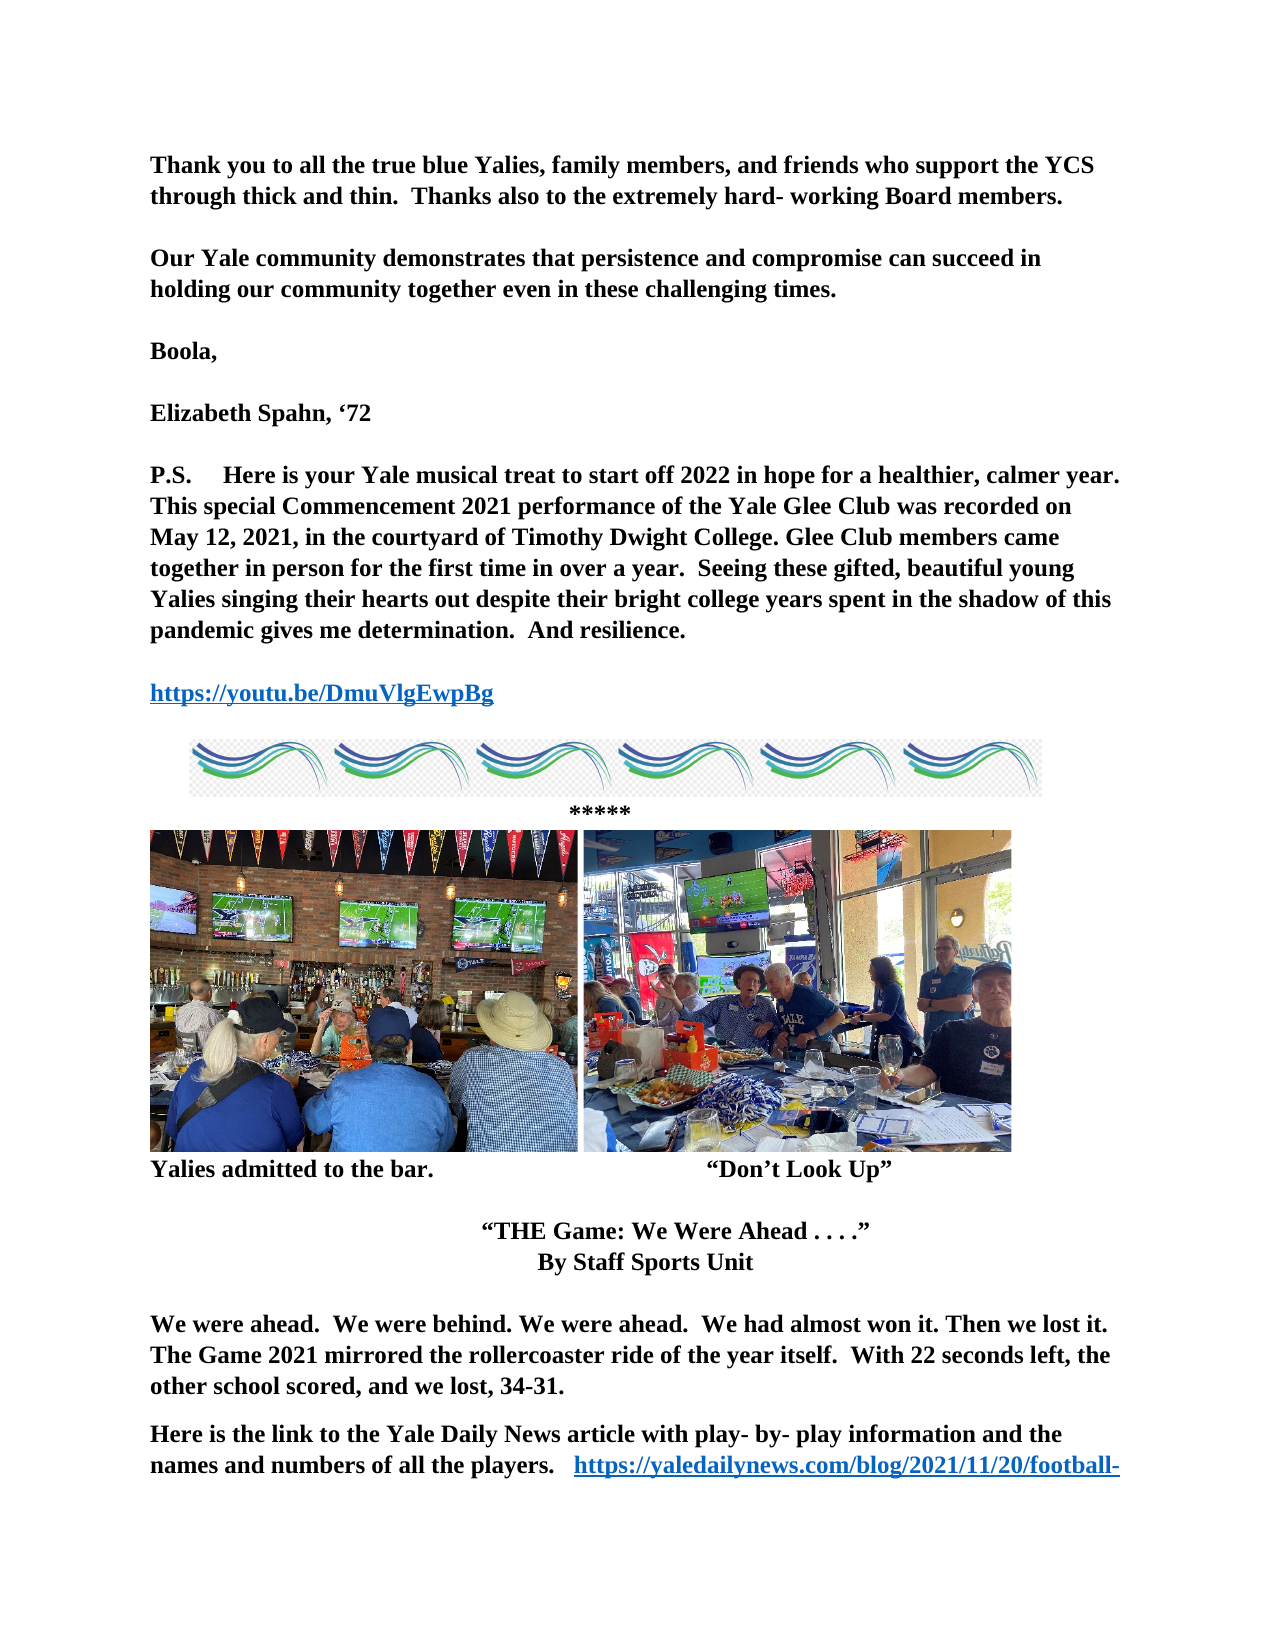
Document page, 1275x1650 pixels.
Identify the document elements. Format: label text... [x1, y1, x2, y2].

text Thank you to all the true blue Yalies, family members, and friends who support the YCS through thick and thin. Thanks also to the extremely hard- working Board members. [150, 150, 1125, 210]
text P.S. Here is your Yale musical treat to start off 2022 in hope for a healthier, calmer year. This special Commencement 2021 performance of the Yale Glee Club was recorded on May 12, 2021, in the courtyard of Timothy Dwight College. Glee Club members came together in person for the first time in over a year. Seeing these gifted, beautiful young Yalies singing their hearts out despite their bright college years spent in the shadow of this pandemic gives me determination. And resilience. [150, 460, 1125, 644]
picture [189, 739, 1042, 797]
text Boola, [150, 336, 1125, 365]
text Yalies admitted to the bar. “Don’t Look Up” [150, 1154, 1125, 1183]
text Our Yale community demonstrates that persistence and compromise can succeed in holding our community together even in these challenging times. [150, 243, 1125, 303]
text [150, 1419, 1125, 1479]
text ***** [150, 799, 1125, 828]
picture [150, 830, 578, 1152]
text By Staff Sports Unit [150, 1247, 1125, 1276]
text Elizabeth Spahn, ‘72 [150, 367, 1125, 427]
text We were ahead. We were behind. We were ahead. We had almost won it. Then we lost it. The Game 2021 mirrored the rollercoaster ride of the year itself. With 22 seconds left, the other school scored, and we lost, 34-31. [150, 1309, 1125, 1400]
text “THE Game: We Were Ahead . . . .” [150, 1216, 1125, 1245]
picture [583, 830, 1012, 1152]
text https://youtu.be/DmuVlgEwpBg [150, 678, 1125, 706]
